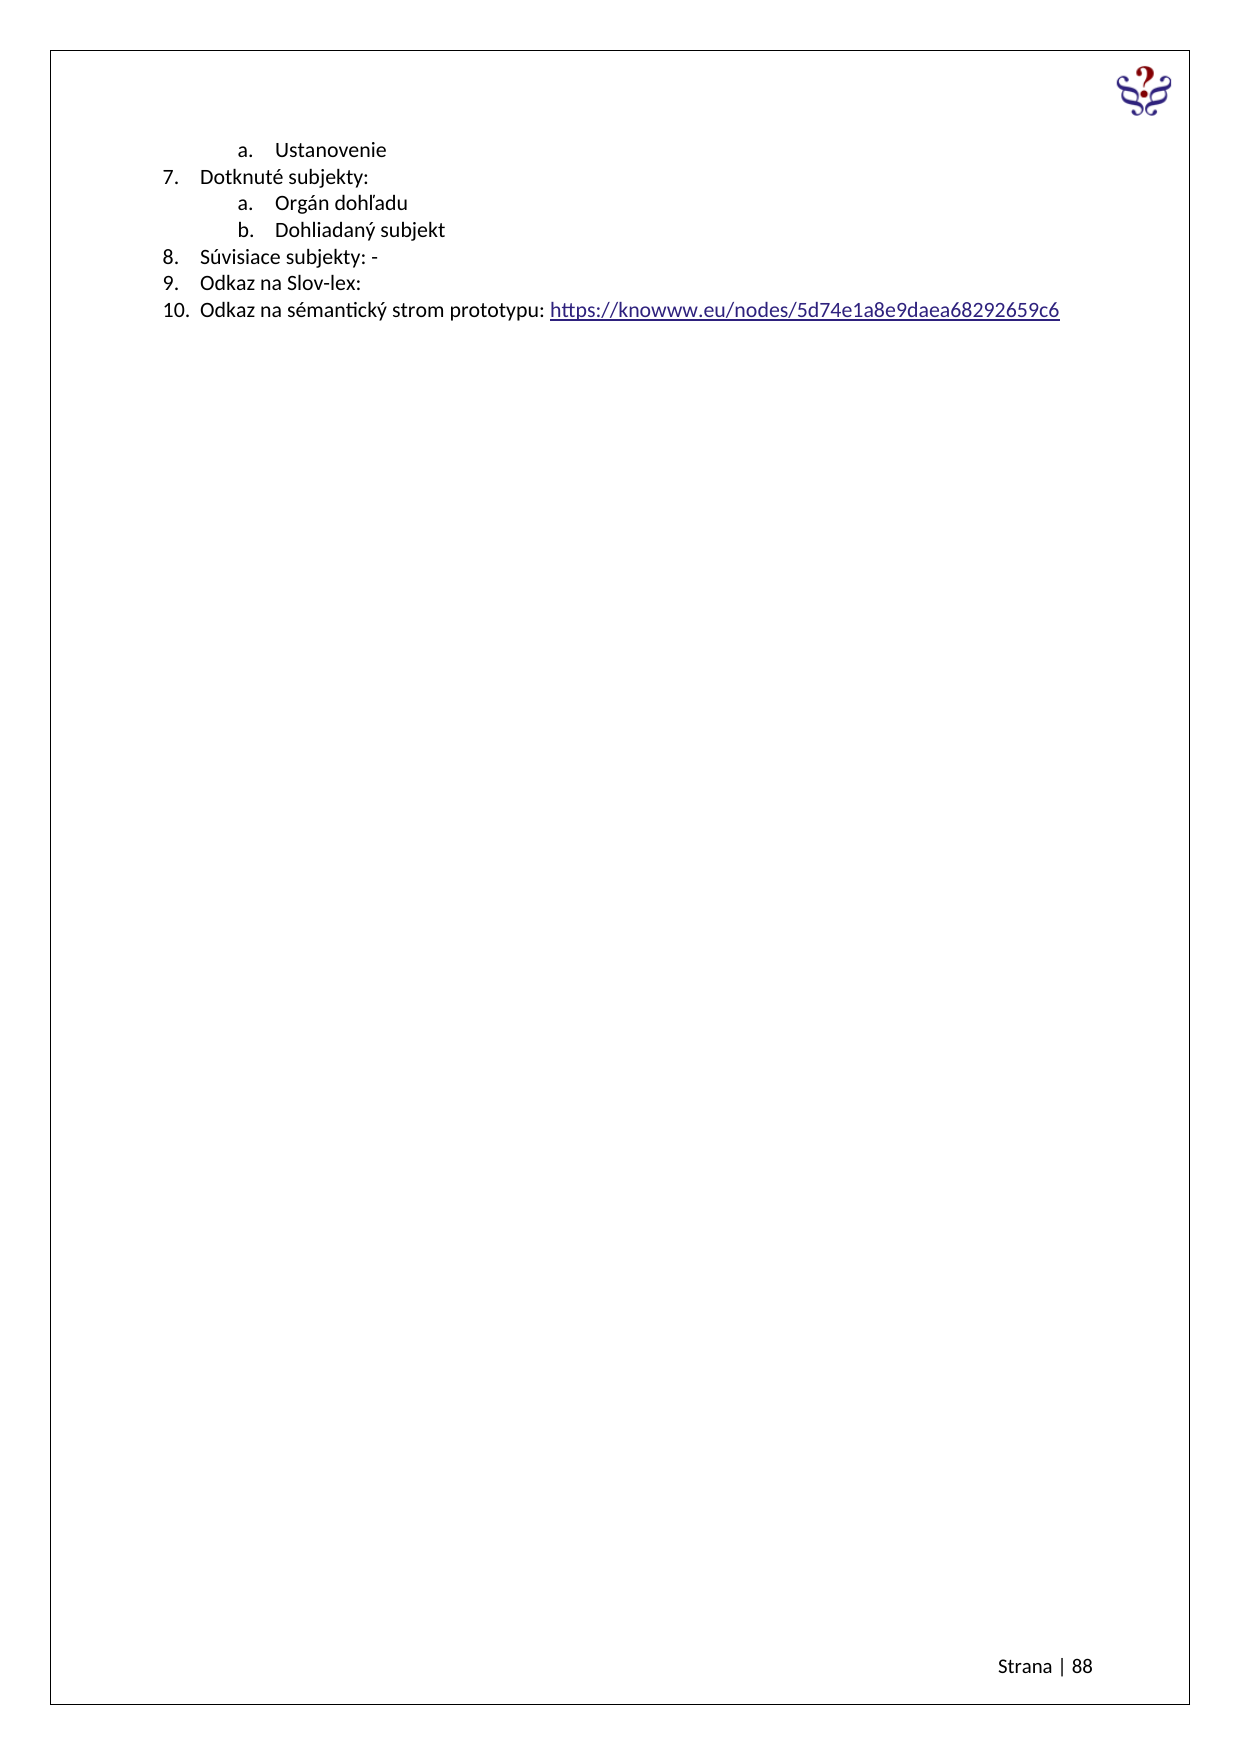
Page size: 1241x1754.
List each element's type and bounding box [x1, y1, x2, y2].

picture [1106, 53, 1182, 129]
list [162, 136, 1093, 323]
